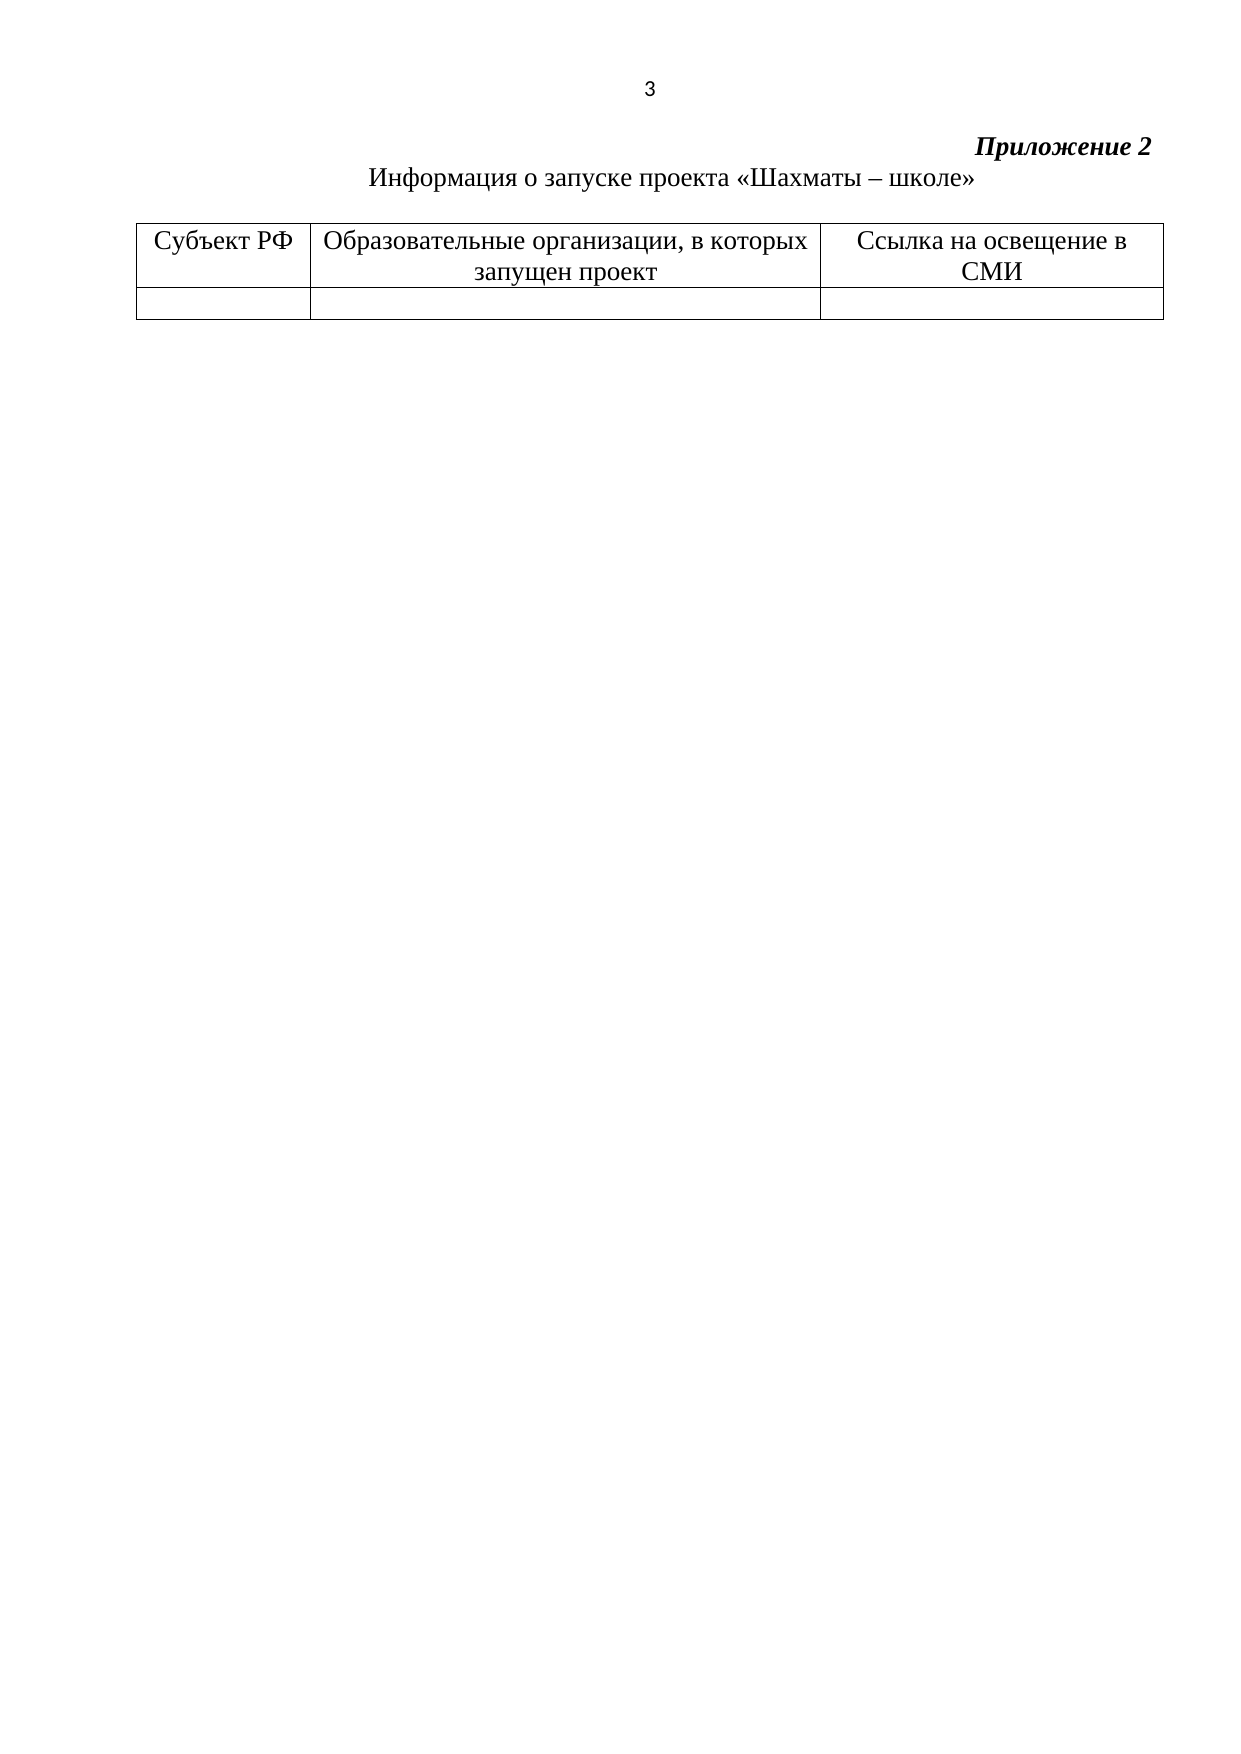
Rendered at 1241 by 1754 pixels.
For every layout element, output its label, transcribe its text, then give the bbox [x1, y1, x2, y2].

table_header Образовательные организации, в которых запущен проект [311, 224, 820, 287]
table_header Субъект РФ [137, 224, 310, 287]
text Приложение 2 [148, 130, 1152, 161]
table_header Ссылка на освещение в СМИ [821, 224, 1163, 287]
table_cell [821, 288, 1163, 319]
table_cell [311, 288, 820, 319]
text Информация о запуске проекта «Шахматы – школе» [148, 161, 1152, 192]
table_cell [137, 288, 310, 319]
